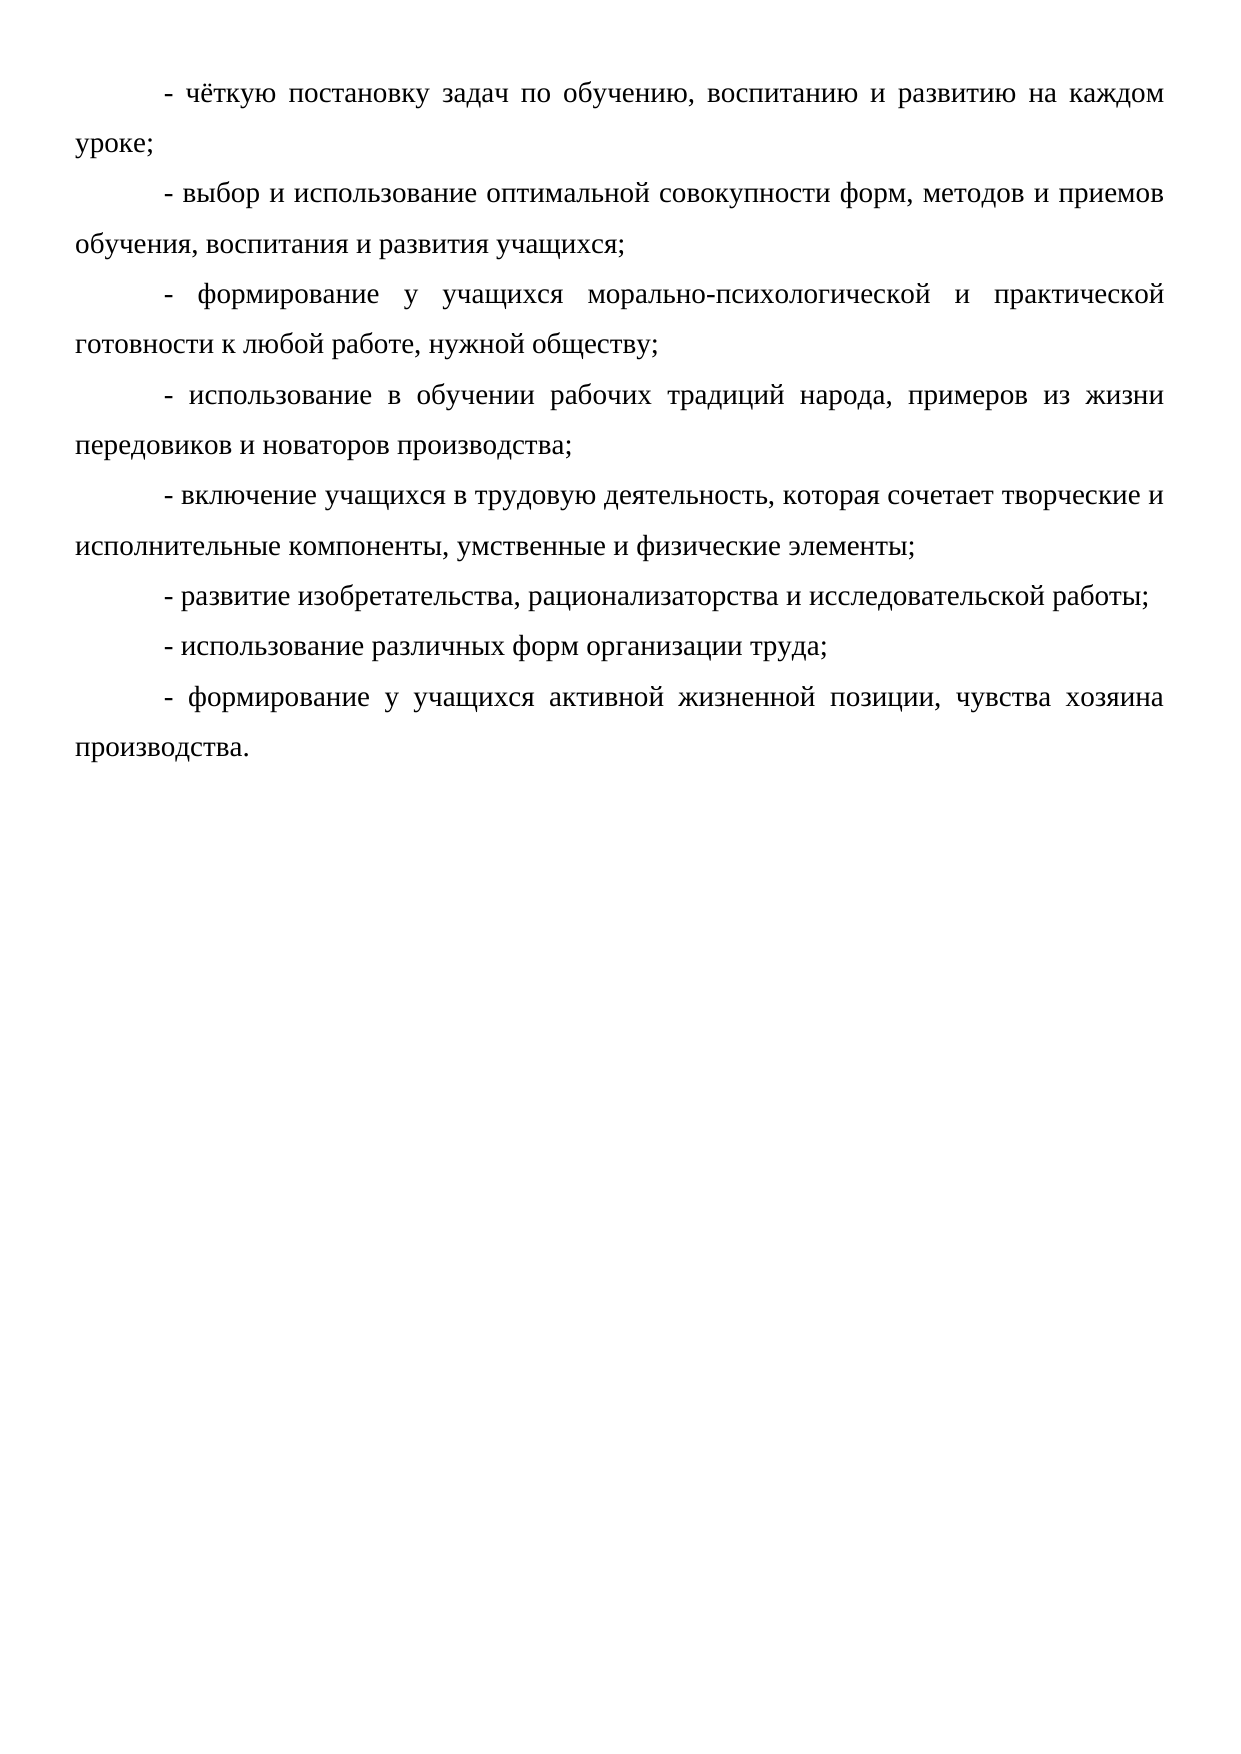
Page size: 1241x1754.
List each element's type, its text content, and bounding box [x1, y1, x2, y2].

text - использование в обучении рабочих традиций народа, примеров из жизни передовиков и новаторов производства; [75, 377, 1165, 461]
text - включение учащихся в трудовую деятельность, которая сочетает творческие и исполнительные компоненты, умственные и физические элементы; [75, 477, 1165, 561]
text - формирование у учащихся морально-психологической и практической готовности к любой работе, нужной обществу; [75, 276, 1165, 360]
text - развитие изобретательства, рационализаторства и исследовательской работы; [75, 578, 1165, 612]
text - использование различных форм организации труда; [75, 628, 1165, 662]
text - чёткую постановку задач по обучению, воспитанию и развитию на каждом уроке; [75, 75, 1165, 159]
text - выбор и использование оптимальной совокупности форм, методов и приемов обучения, воспитания и развития учащихся; [75, 176, 1165, 259]
text - формирование у учащихся активной жизненной позиции, чувства хозяина производства. [75, 679, 1165, 763]
